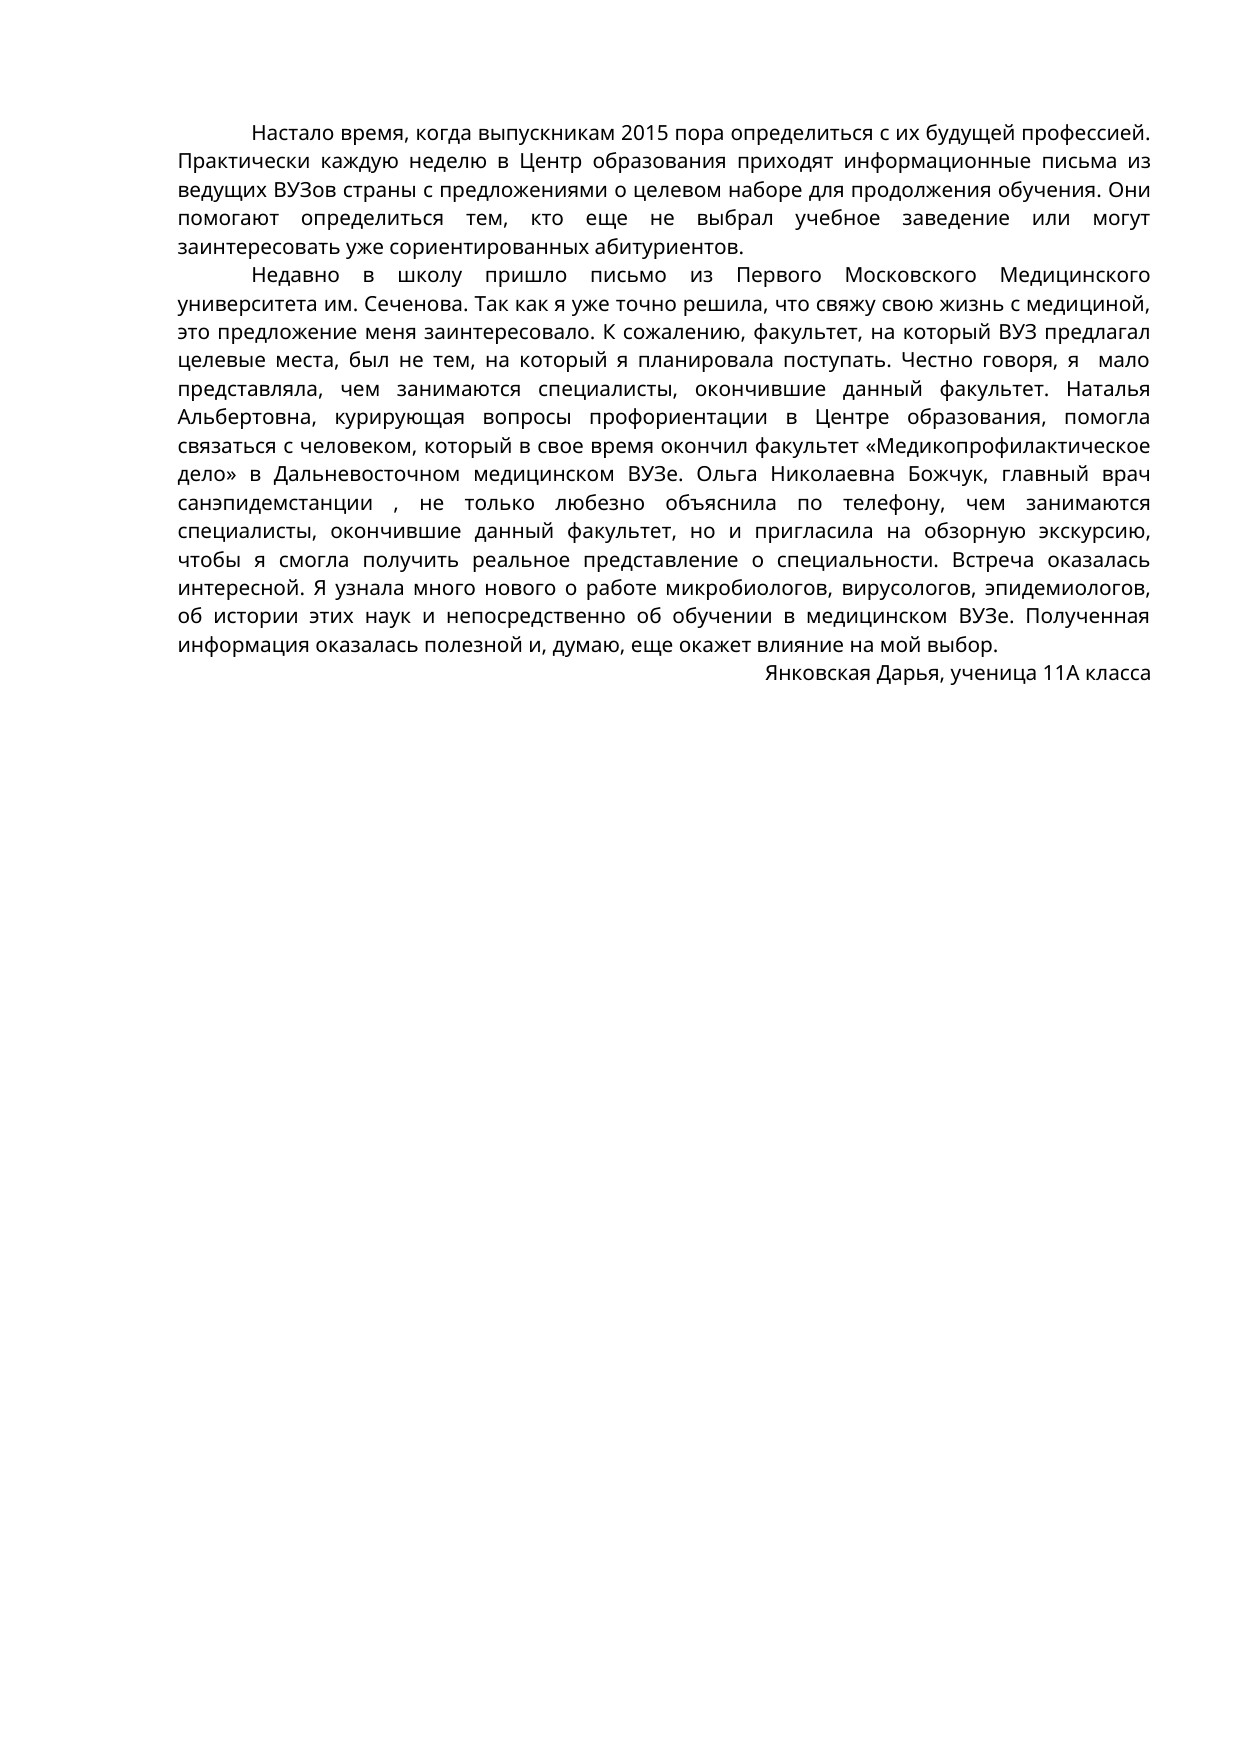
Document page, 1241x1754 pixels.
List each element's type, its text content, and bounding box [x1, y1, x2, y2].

text Недавно в школу пришло письмо из Первого Московского Медицинского университета им. Сеченова. Так как я уже точно решила, что свяжу свою жизнь с медициной, это предложение меня заинтересовало. К сожалению, факультет, на который ВУЗ предлагал целевые места, был не тем, на который я планировала поступать. Честно говоря, я мало представляла, чем занимаются специалисты, окончившие данный факультет. Наталья Альбертовна, курирующая вопросы профориентации в Центре образования, помогла связаться с человеком, который в свое время окончил факультет «Медикопрофилактическое дело» в Дальневосточном медицинском ВУЗе. Ольга Николаевна Божчук, главный врач санэпидемстанции , не только любезно объяснила по телефону, чем занимаются специалисты, окончившие данный факультет, но и пригласила на обзорную экскурсию, чтобы я смогла получить реальное представление о специальности. Встреча оказалась интересной. Я узнала много нового о работе микробиологов, вирусологов, эпидемиологов, об истории этих наук и непосредственно об обучении в медицинском ВУЗе. Полученная информация оказалась полезной и, думаю, еще окажет влияние на мой выбор. [177, 260, 1152, 658]
text Настало время, когда выпускникам 2015 пора определиться с их будущей профессией. Практически каждую неделю в Центр образования приходят информационные письма из ведущих ВУЗов страны с предложениями о целевом наборе для продолжения обучения. Они помогают определиться тем, кто еще не выбрал учебное заведение или могут заинтересовать уже сориентированных абитуриентов. [177, 118, 1152, 260]
text Янковская Дарья, ученица 11А класса [177, 658, 1152, 687]
